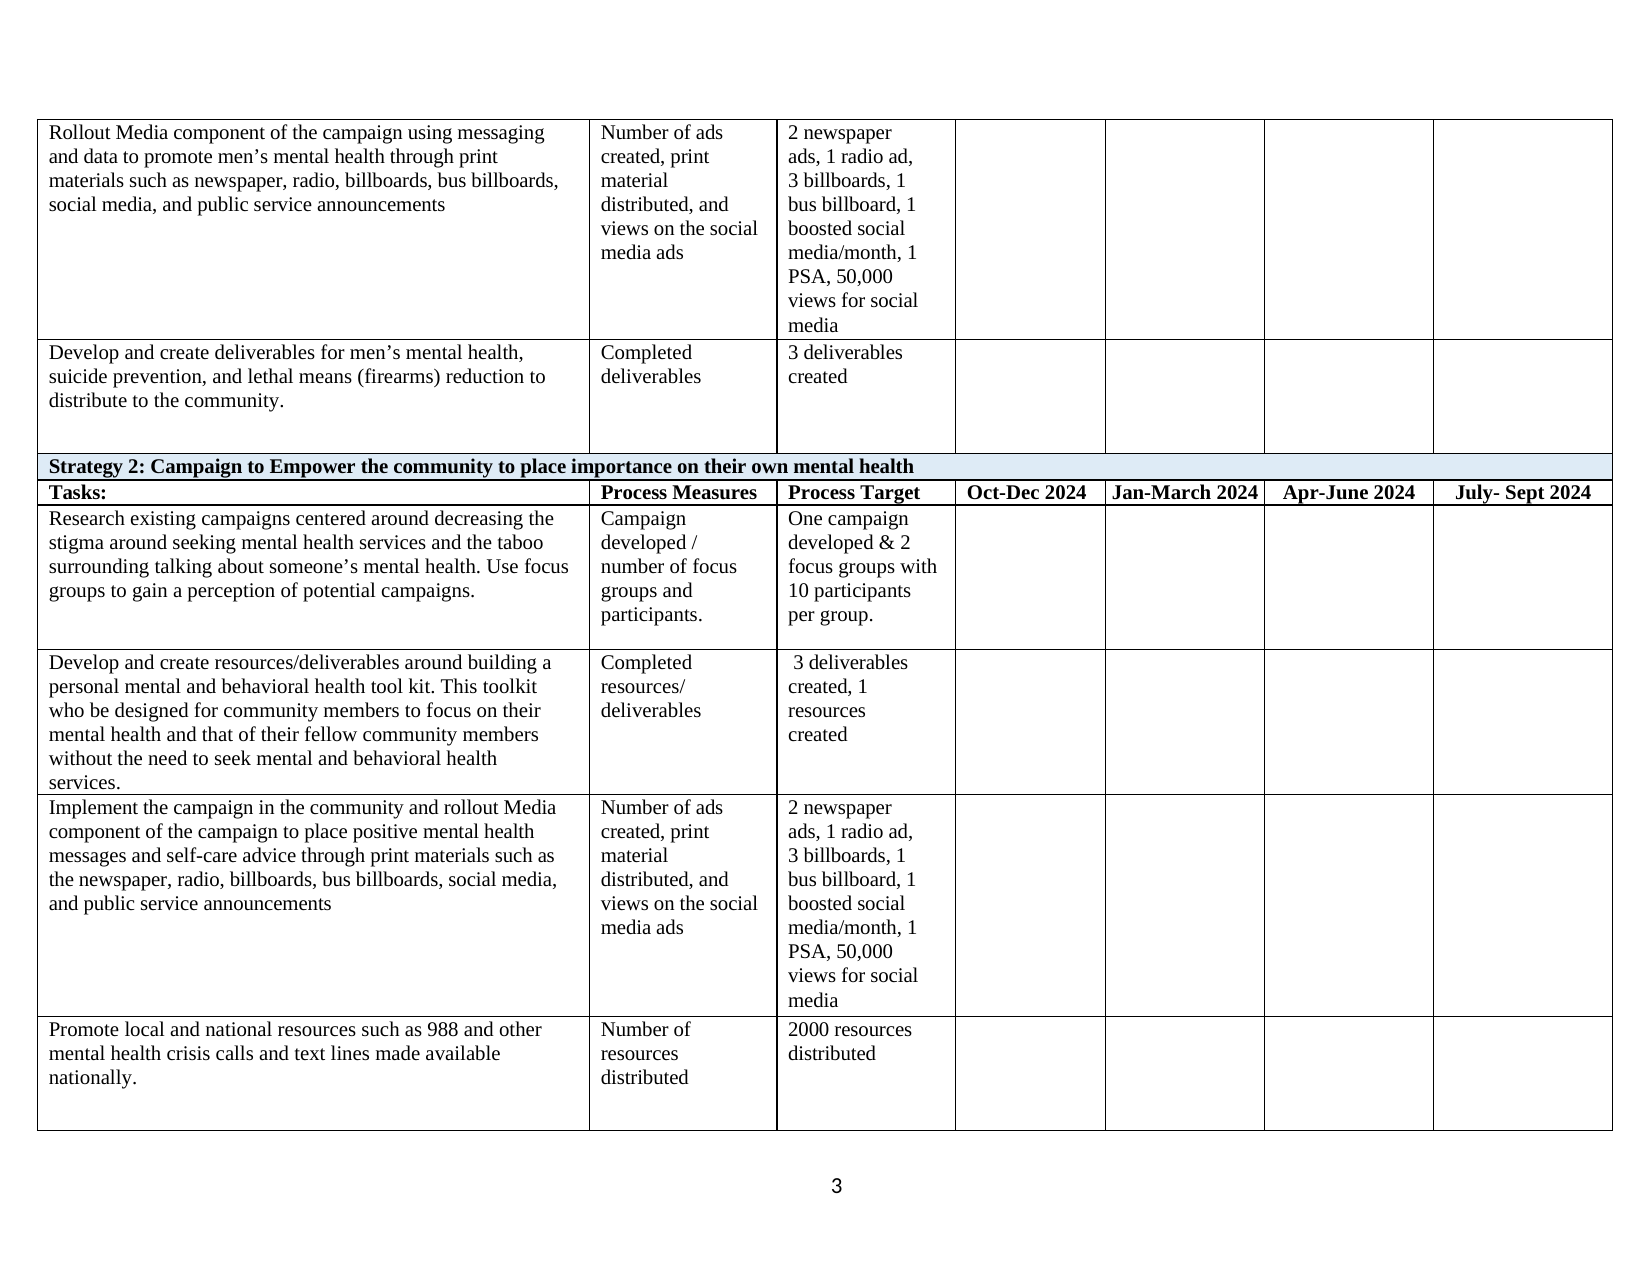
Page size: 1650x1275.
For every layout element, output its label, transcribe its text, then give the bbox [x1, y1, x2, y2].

table_cell [1265, 120, 1433, 339]
table_cell Develop and create deliverables for men’s mental health, suicide prevention, and lethal means (firearms) reduction to distribute to the community. [38, 340, 589, 453]
table_cell Campaign developed / number of focus groups and participants. [590, 506, 776, 649]
table_cell [956, 1017, 1105, 1130]
table_cell [1106, 120, 1264, 339]
table_cell [1434, 340, 1612, 453]
table_cell Number of resources distributed [590, 1017, 776, 1130]
table_cell Jan-March 2024 [1106, 481, 1264, 504]
table_cell [1265, 1017, 1433, 1130]
table_cell [1265, 506, 1433, 649]
table_cell Oct-Dec 2024 [956, 481, 1105, 504]
table_cell Process Target [778, 481, 955, 504]
table_cell [1434, 1017, 1612, 1130]
table_cell July- Sept 2024 [1434, 481, 1612, 504]
table_cell [1434, 120, 1612, 339]
table_cell Implement the campaign in the community and rollout Media component of the campaign to place positive mental health messages and self-care advice through print materials such as the newspaper, radio, billboards, bus billboards, social media, and public service announcements [38, 795, 589, 1016]
table_cell Develop and create resources/deliverables around building a personal mental and behavioral health tool kit. This toolkit who be designed for community members to focus on their mental health and that of their fellow community members without the need to seek mental and behavioral health services. [38, 650, 589, 794]
table_cell Completed deliverables [590, 340, 776, 453]
table_cell [1106, 1017, 1264, 1130]
table_cell [956, 795, 1105, 1016]
table_cell [1106, 795, 1264, 1016]
table_cell 2 newspaper ads, 1 radio ad, 3 billboards, 1 bus billboard, 1 boosted social media/month, 1 PSA, 50,000 views for social media [778, 795, 955, 1016]
table_cell Strategy 2: Campaign to Empower the community to place importance on their own mental health [38, 454, 1612, 479]
table_cell [956, 506, 1105, 649]
table_cell [1106, 650, 1264, 794]
table_cell 3 deliverables created [778, 340, 955, 453]
table_cell [1434, 795, 1612, 1016]
table_cell Rollout Media component of the campaign using messaging and data to promote men’s mental health through print materials such as newspaper, radio, billboards, bus billboards, social media, and public service announcements [38, 120, 589, 339]
table_cell Promote local and national resources such as 988 and other mental health crisis calls and text lines made available nationally. [38, 1017, 589, 1130]
table_cell Apr-June 2024 [1265, 481, 1433, 504]
table_cell [956, 650, 1105, 794]
table_cell [1265, 795, 1433, 1016]
table_cell Number of ads created, print material distributed, and views on the social media ads [590, 795, 776, 1016]
table_cell Research existing campaigns centered around decreasing the stigma around seeking mental health services and the taboo surrounding talking about someone’s mental health. Use focus groups to gain a perception of potential campaigns. [38, 506, 589, 649]
table_cell 2 newspaper ads, 1 radio ad, 3 billboards, 1 bus billboard, 1 boosted social media/month, 1 PSA, 50,000 views for social media [778, 120, 955, 339]
table_cell [1106, 340, 1264, 453]
table_cell Tasks: [38, 481, 589, 504]
table_cell Process Measures [590, 481, 776, 504]
table_cell [956, 340, 1105, 453]
table_cell [956, 120, 1105, 339]
table_cell Completed resources/ deliverables [590, 650, 776, 794]
table_cell [1434, 650, 1612, 794]
table_cell 3 deliverables created, 1 resources created [778, 650, 955, 794]
table_cell [1265, 650, 1433, 794]
table_cell 2000 resources distributed [778, 1017, 955, 1130]
table_cell [1106, 506, 1264, 649]
table_cell Number of ads created, print material distributed, and views on the social media ads [590, 120, 776, 339]
table_cell [1265, 340, 1433, 453]
table_cell One campaign developed & 2 focus groups with 10 participants per group. [778, 506, 955, 649]
table_cell [1434, 506, 1612, 649]
